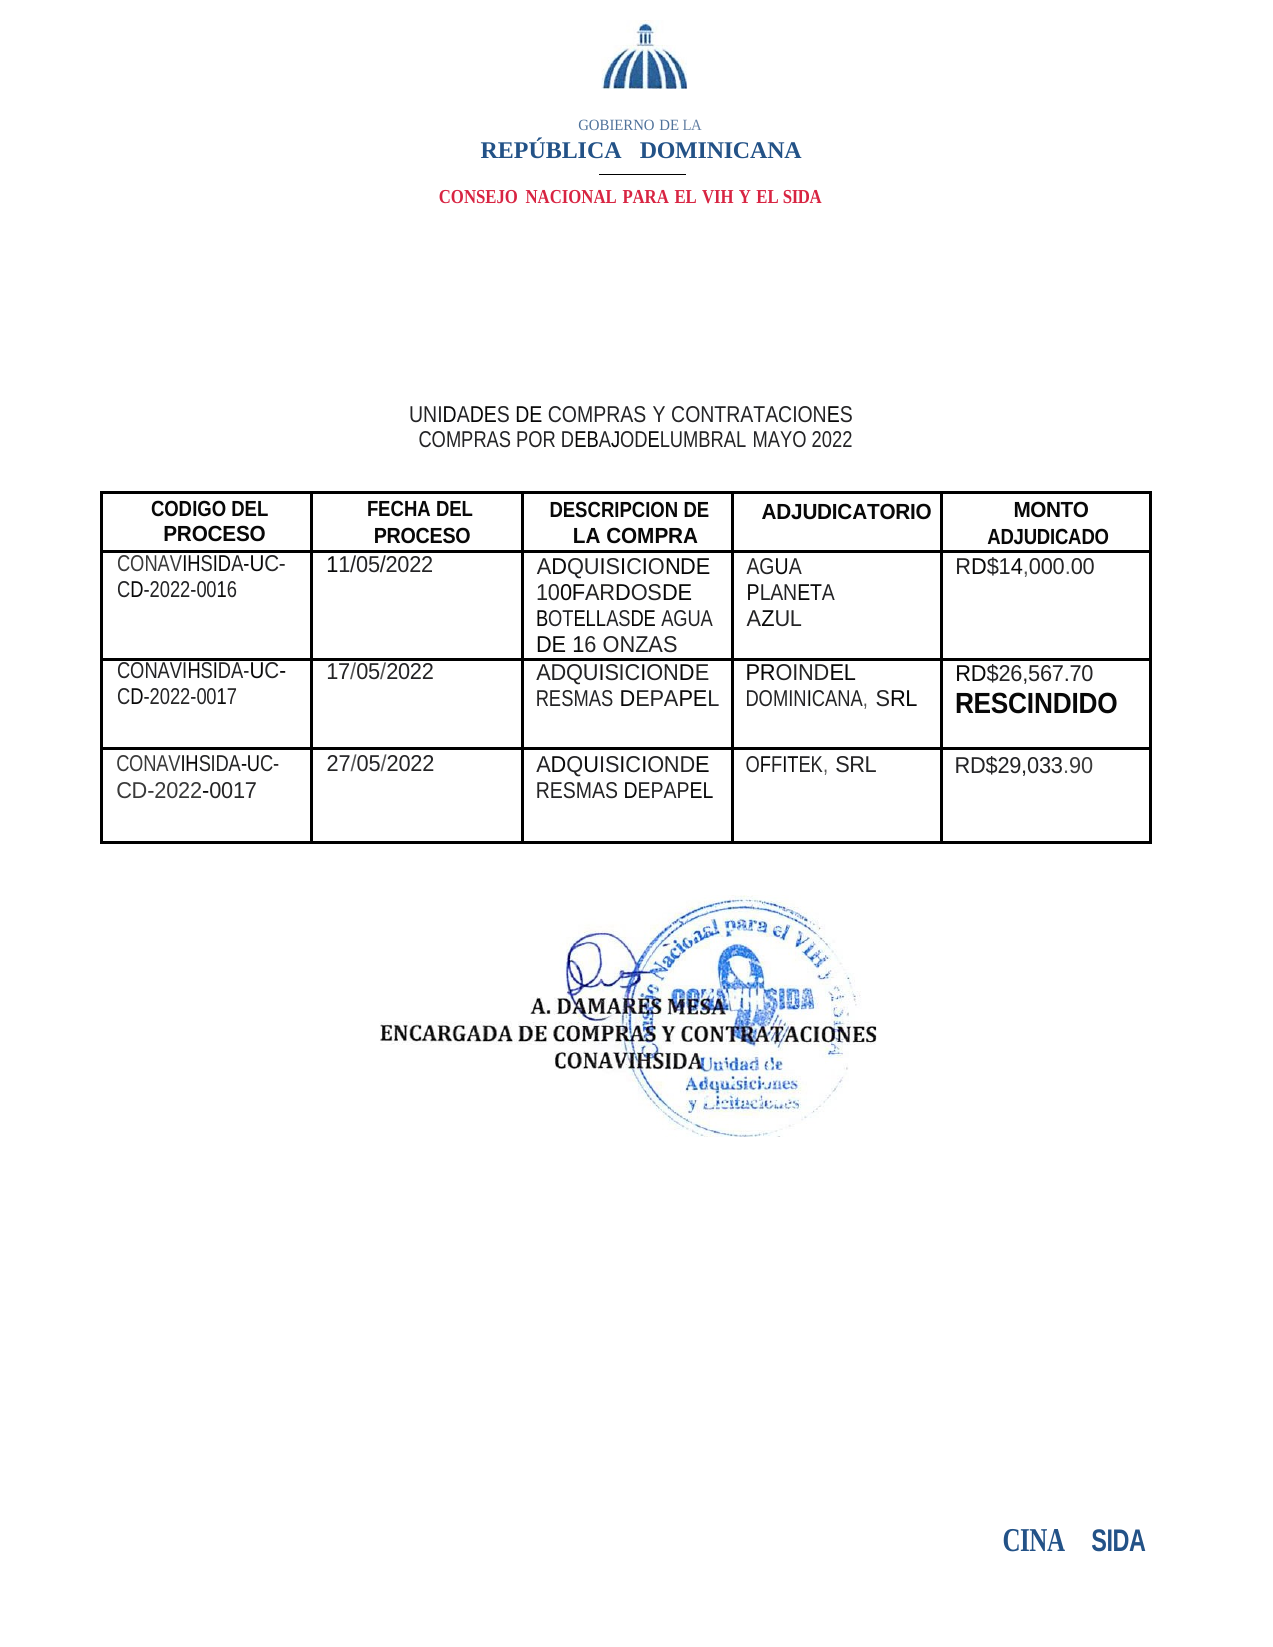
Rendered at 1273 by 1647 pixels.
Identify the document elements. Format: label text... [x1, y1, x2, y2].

table_cell CONAVIHSIDA-UC- CD-2022-0017 [103, 750, 310, 841]
picture [601, 20, 688, 89]
table_header MONTO ADJUDICADO [943, 494, 1149, 549]
table_cell PROINDEL DOMINICANA, SRL [734, 661, 940, 747]
table_cell 27/05/2022 [313, 750, 521, 841]
table_cell RD$26,567.70 RESCINDIDO [943, 661, 1149, 747]
text CINA SIDA [89, 1520, 1146, 1558]
table_cell CONAVIHSIDA-UC- CD-2022-0017 [103, 661, 310, 747]
table_cell ADQUISICIONDE 100FARDOSDE BOTELLASDE AGUA DE 16 ONZAS [524, 553, 731, 658]
table_cell AGUA PLANETA AZUL [734, 553, 940, 658]
table_header CODIGO DEL PROCESO [103, 494, 310, 549]
title REPÚBLICA DOMINICANA [437, 136, 844, 164]
table_cell CONAVIHSIDA-UC- CD-2022-0016 [103, 553, 310, 658]
text CONSEJO NACIONAL PARA EL VIH Y EL SIDA [437, 185, 823, 208]
table_cell OFFITEK, SRL [734, 750, 940, 841]
table_cell ADQUISICIONDE RESMAS DEPAPEL [524, 750, 731, 841]
picture [379, 895, 877, 1137]
table_cell 17/05/2022 [313, 661, 521, 747]
table_header ADJUDICATORIO [734, 494, 940, 549]
text GOBIERNO DE LA [437, 116, 843, 133]
table_cell 11/05/2022 [313, 553, 521, 658]
table_cell RD$29,033.90 [943, 750, 1149, 841]
text UNIDADES DE COMPRAS Y CONTRATACIONES COMPRAS POR DEBAJODELUMBRAL MAYO 2022 [399, 402, 863, 453]
table_header FECHA DEL PROCESO [313, 494, 521, 549]
table_cell RD$14,000.00 [943, 553, 1149, 658]
table_header DESCRIPCION DE LA COMPRA [524, 494, 731, 549]
table_cell ADQUISICIONDE RESMAS DEPAPEL [524, 661, 731, 747]
